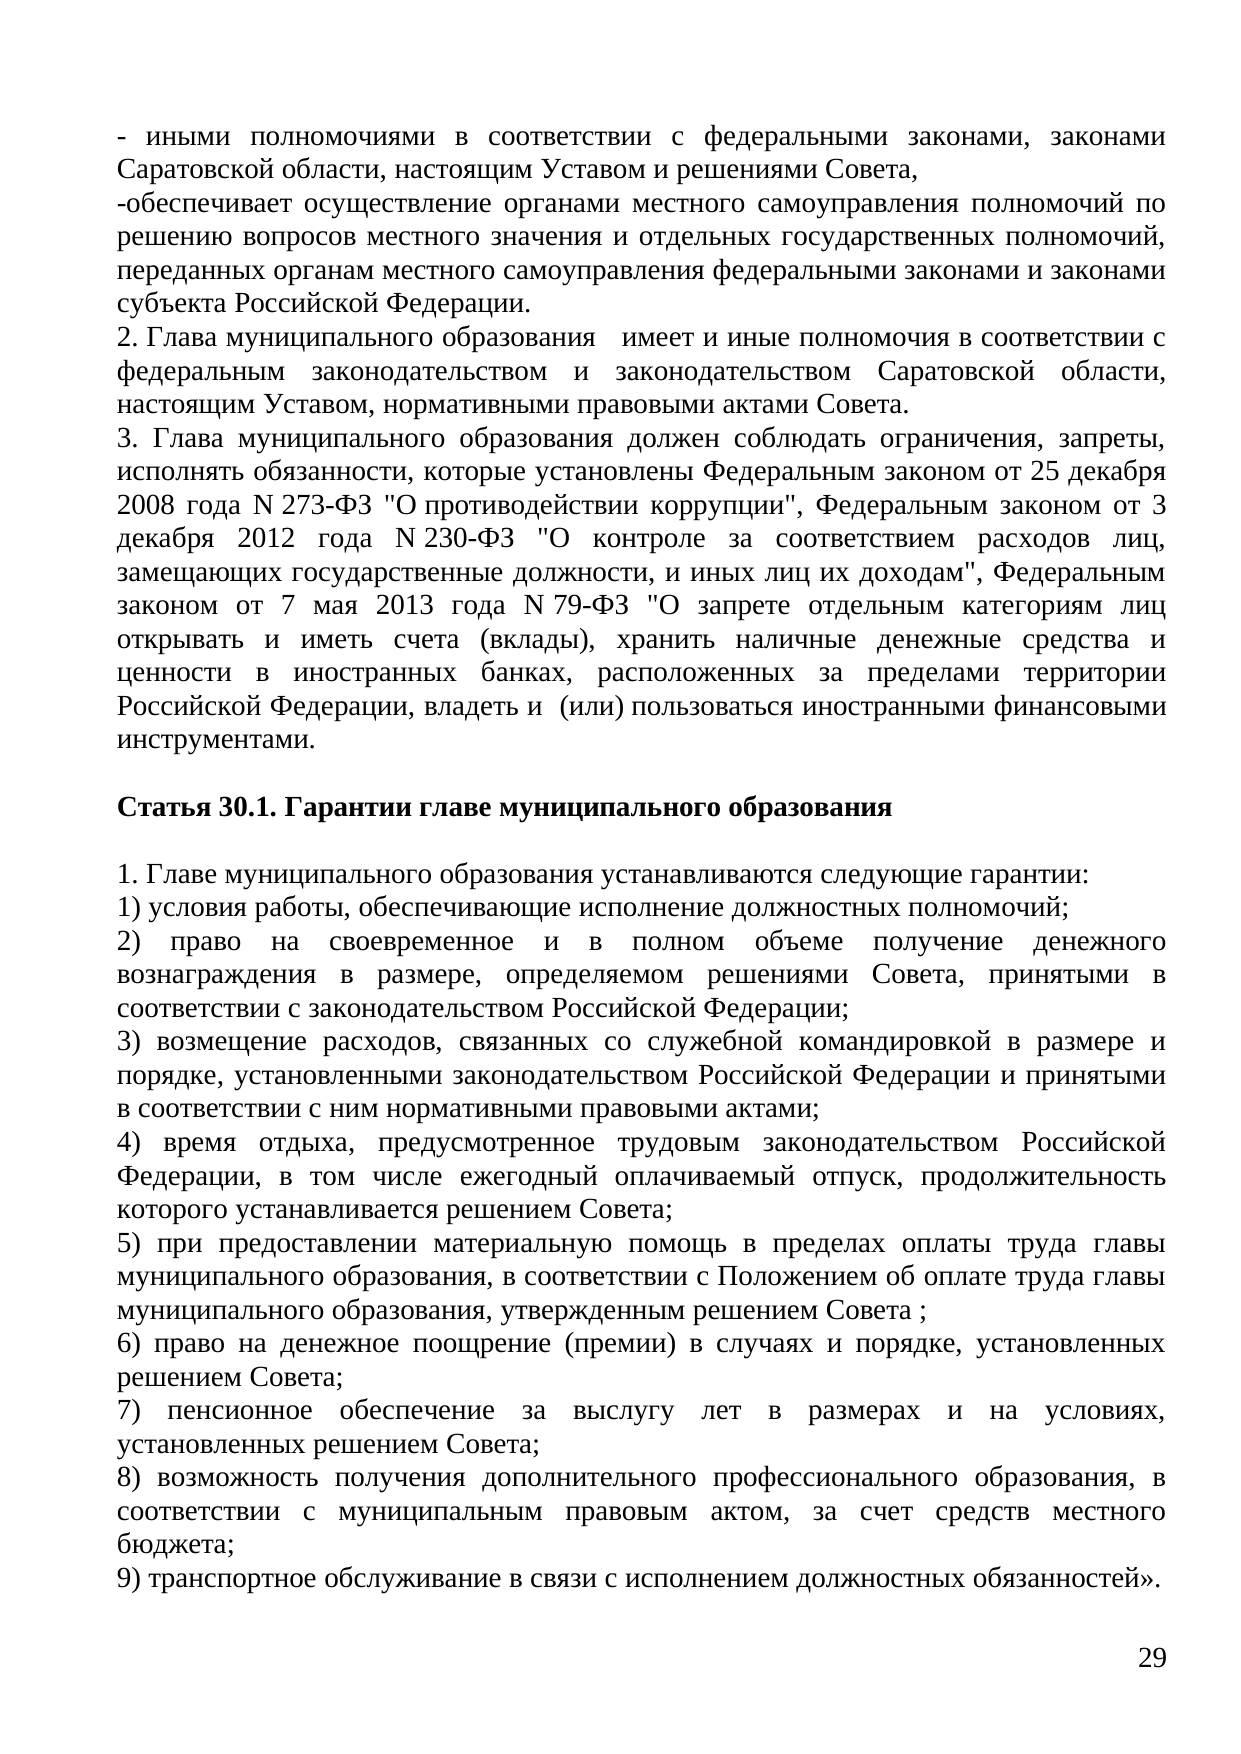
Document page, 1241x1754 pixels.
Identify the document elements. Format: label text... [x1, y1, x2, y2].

text 5) при предоставлении материальную помощь в пределах оплаты труда главы муниципального образования, в соответствии с Положением об оплате труда главы муниципального образования, утвержденным решением Совета ; [117, 1225, 1167, 1326]
text 3) возмещение расходов, связанных со служебной командировкой в размере и порядке, установленными законодательством Российской Федерации и принятыми в соответствии с ним нормативными правовыми актами; [117, 1024, 1167, 1124]
text 7) пенсионное обеспечение за выслугу лет в размерах и на условиях, установленных решением Совета; [117, 1393, 1167, 1460]
text Статья 30.1. Гарантии главе муниципального образования [117, 789, 1167, 822]
text -обеспечивает осуществление органами местного самоуправления полномочий по решению вопросов местного значения и отдельных государственных полномочий, переданных органам местного самоуправления федеральными законами и законами субъекта Российской Федерации. [117, 185, 1167, 319]
text 9) транспортное обслуживание в связи с исполнением должностных обязанностей». [117, 1560, 1167, 1594]
text 2) право на своевременное и в полном объеме получение денежного вознаграждения в размере, определяемом решениями Совета, принятыми в соответствии с законодательством Российской Федерации; [117, 923, 1167, 1024]
text 1. Главе муниципального образования устанавливаются следующие гарантии: [117, 856, 1167, 889]
text 3. Глава муниципального образования должен соблюдать ограничения, запреты, исполнять обязанности, которые установлены Федеральным законом от 25 декабря 2008 года N 273-ФЗ "О противодействии коррупции", Федеральным законом от 3 декабря 2012 года N 230-ФЗ "О контроле за соответствием расходов лиц, замещающих государственные должности, и иных лиц их доходам", Федеральным законом от 7 мая 2013 года N 79-ФЗ "О запрете отдельным категориям лиц открывать и иметь счета (вклады), хранить наличные денежные средства и ценности в иностранных банках, расположенных за пределами территории Российской Федерации, владеть и (или) пользоваться иностранными финансовыми инструментами. [117, 420, 1167, 755]
text 8) возможность получения дополнительного профессионального образования, в соответствии с муниципальным правовым актом, за счет средств местного бюджета; [117, 1460, 1167, 1560]
text 2. Глава муниципального образования имеет и иные полномочия в соответствии с федеральным законодательством и законодательством Саратовской области, настоящим Уставом, нормативными правовыми актами Совета. [117, 319, 1167, 420]
text 4) время отдыха, предусмотренное трудовым законодательством Российской Федерации, в том числе ежегодный оплачиваемый отпуск, продолжительность которого устанавливается решением Совета; [117, 1124, 1167, 1225]
text - иными полномочиями в соответствии с федеральными законами, законами Саратовской области, настоящим Уставом и решениями Совета, [117, 118, 1167, 185]
text 1) условия работы, обеспечивающие исполнение должностных полномочий; [117, 889, 1167, 923]
text 6) право на денежное поощрение (премии) в случаях и порядке, установленных решением Совета; [117, 1326, 1167, 1393]
